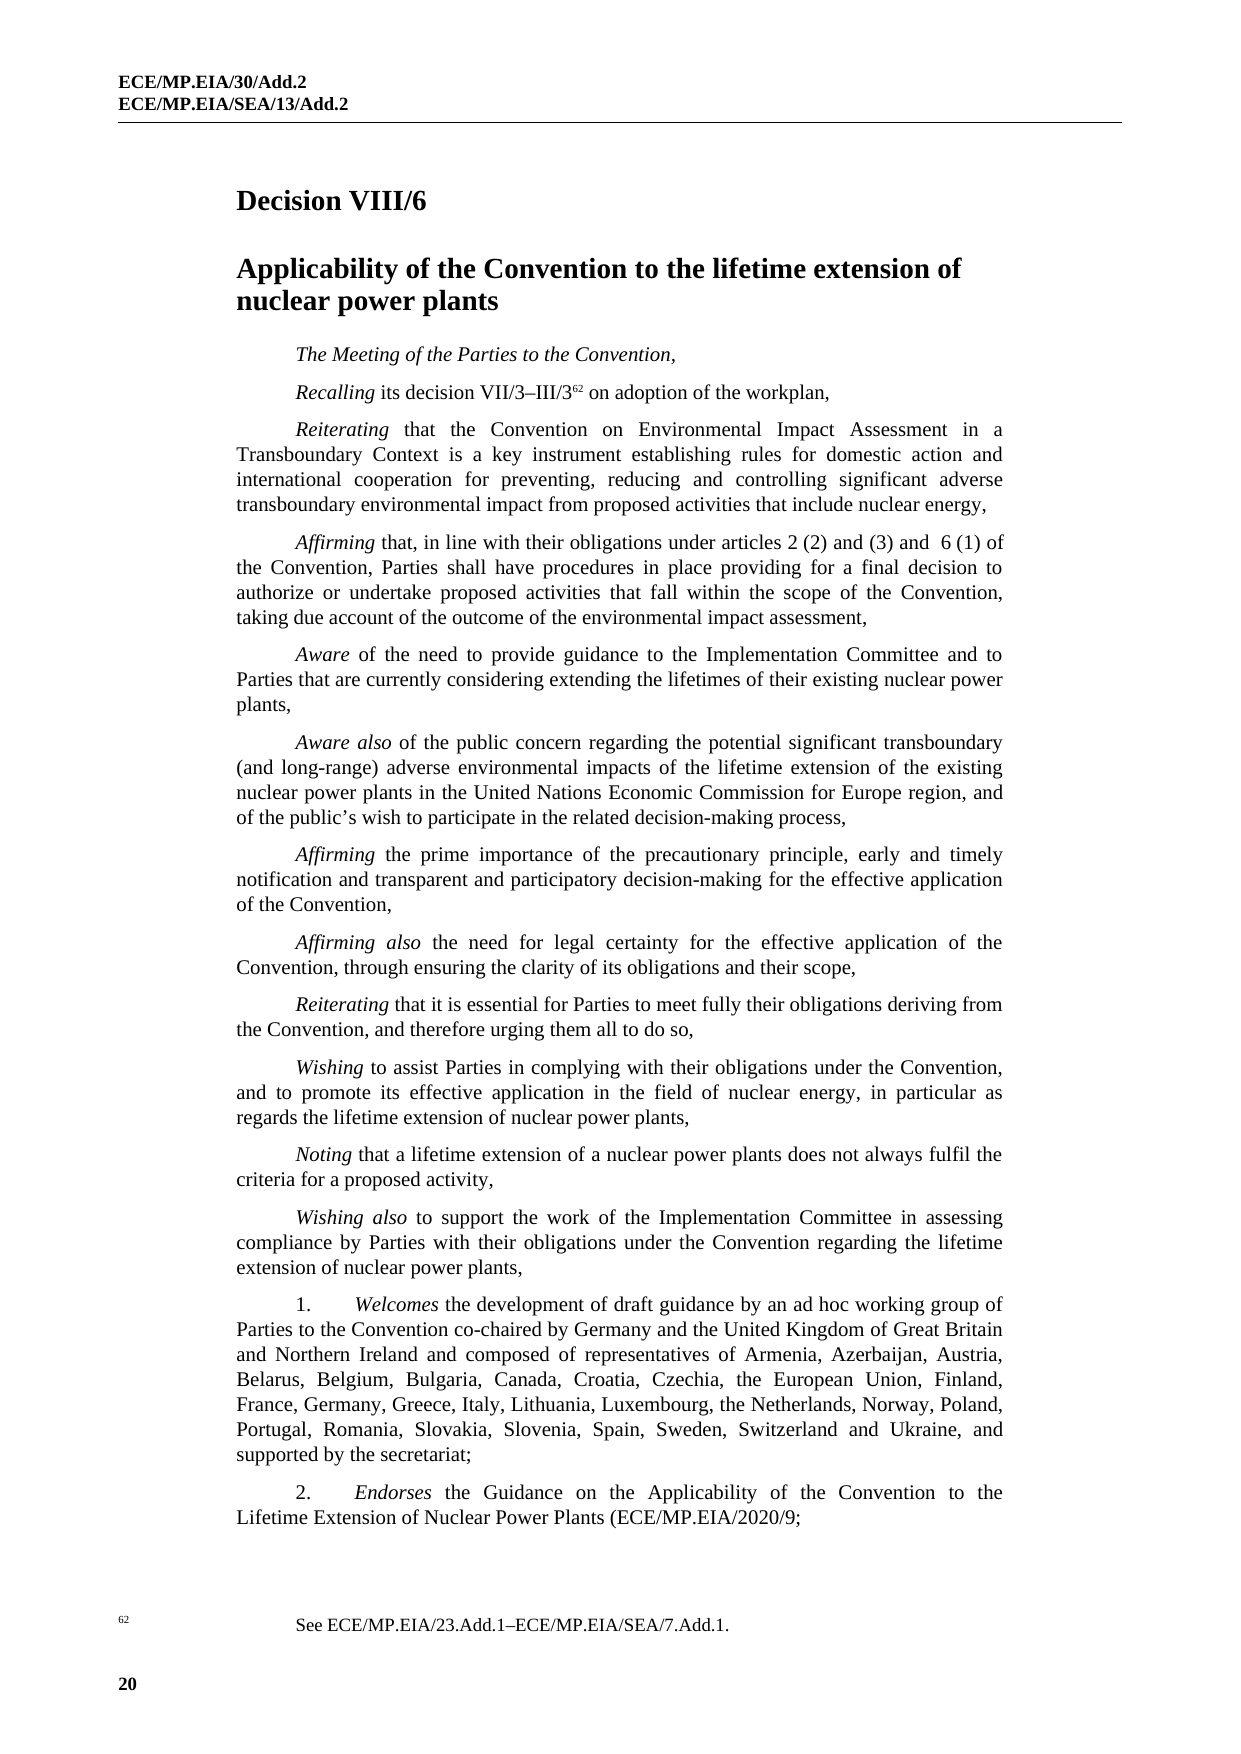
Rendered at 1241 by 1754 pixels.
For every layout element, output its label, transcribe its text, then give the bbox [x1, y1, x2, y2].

text Affirming also the need for legal certainty for the effective application of the Convention, through ensuring the clarity of its obligations and their scope, [236, 929, 1004, 979]
text Affirming the prime importance of the precautionary principle, early and timely notification and transparent and participatory decision-making for the effective application of the Convention, [236, 841, 1004, 916]
text Wishing to assist Parties in complying with their obligations under the Convention, and to promote its effective application in the field of nuclear energy, in particular as regards the lifetime extension of nuclear power plants, [236, 1054, 1004, 1129]
text Decision VIII/6 [118, 185, 1004, 216]
text Reiterating that it is essential for Parties to meet fully their obligations deriving from the Convention, and therefore urging them all to do so, [236, 991, 1004, 1041]
text The Meeting of the Parties to the Convention, [236, 341, 1004, 366]
text 2. Endorses the Guidance on the Applicability of the Convention to the Lifetime Extension of Nuclear Power Plants (ECE/MP.EIA/2020/9; [236, 1479, 1004, 1529]
text Aware of the need to provide guidance to the Implementation Committee and to Parties that are currently considering extending the lifetimes of their existing nuclear power plants, [236, 641, 1004, 716]
text Aware also of the public concern regarding the potential significant transboundary (and long-range) adverse environmental impacts of the lifetime extension of the existing nuclear power plants in the United Nations Economic Commission for Europe region, and of the public’s wish to participate in the related decision-making process, [236, 729, 1004, 829]
text Affirming that, in line with their obligations under articles 2 (2) and (3) and 6 (1) of the Convention, Parties shall have procedures in place providing for a final decision to authorize or undertake proposed activities that fall within the scope of the Convention, taking due account of the outcome of the environmental impact assessment, [236, 529, 1004, 629]
text Recalling its decision VII/3–III/3 on adoption of the workplan, [236, 379, 1004, 404]
text Applicability of the Convention to the lifetime extension of nuclear power plants [118, 254, 1004, 316]
text Reiterating that the Convention on Environmental Impact Assessment in a Transboundary Context is a key instrument establishing rules for domestic action and international cooperation for preventing, reducing and controlling significant adverse transboundary environmental impact from proposed activities that include nuclear energy, [236, 416, 1004, 516]
text Noting that a lifetime extension of a nuclear power plants does not always fulfil the criteria for a proposed activity, [236, 1141, 1004, 1191]
text Wishing also to support the work of the Implementation Committee in assessing compliance by Parties with their obligations under the Convention regarding the lifetime extension of nuclear power plants, [236, 1204, 1004, 1279]
text 1. Welcomes the development of draft guidance by an ad hoc working group of Parties to the Convention co-chaired by Germany and the United Kingdom of Great Britain and Northern Ireland and composed of representatives of Armenia, Azerbaijan, Austria, Belarus, Belgium, Bulgaria, Canada, Croatia, Czechia, the European Union, Finland, France, Germany, Greece, Italy, Lithuania, Luxembourg, the Netherlands, Norway, Poland, Portugal, Romania, Slovakia, Slovenia, Spain, Sweden, Switzerland and Ukraine, and supported by the secretariat; [236, 1291, 1004, 1466]
